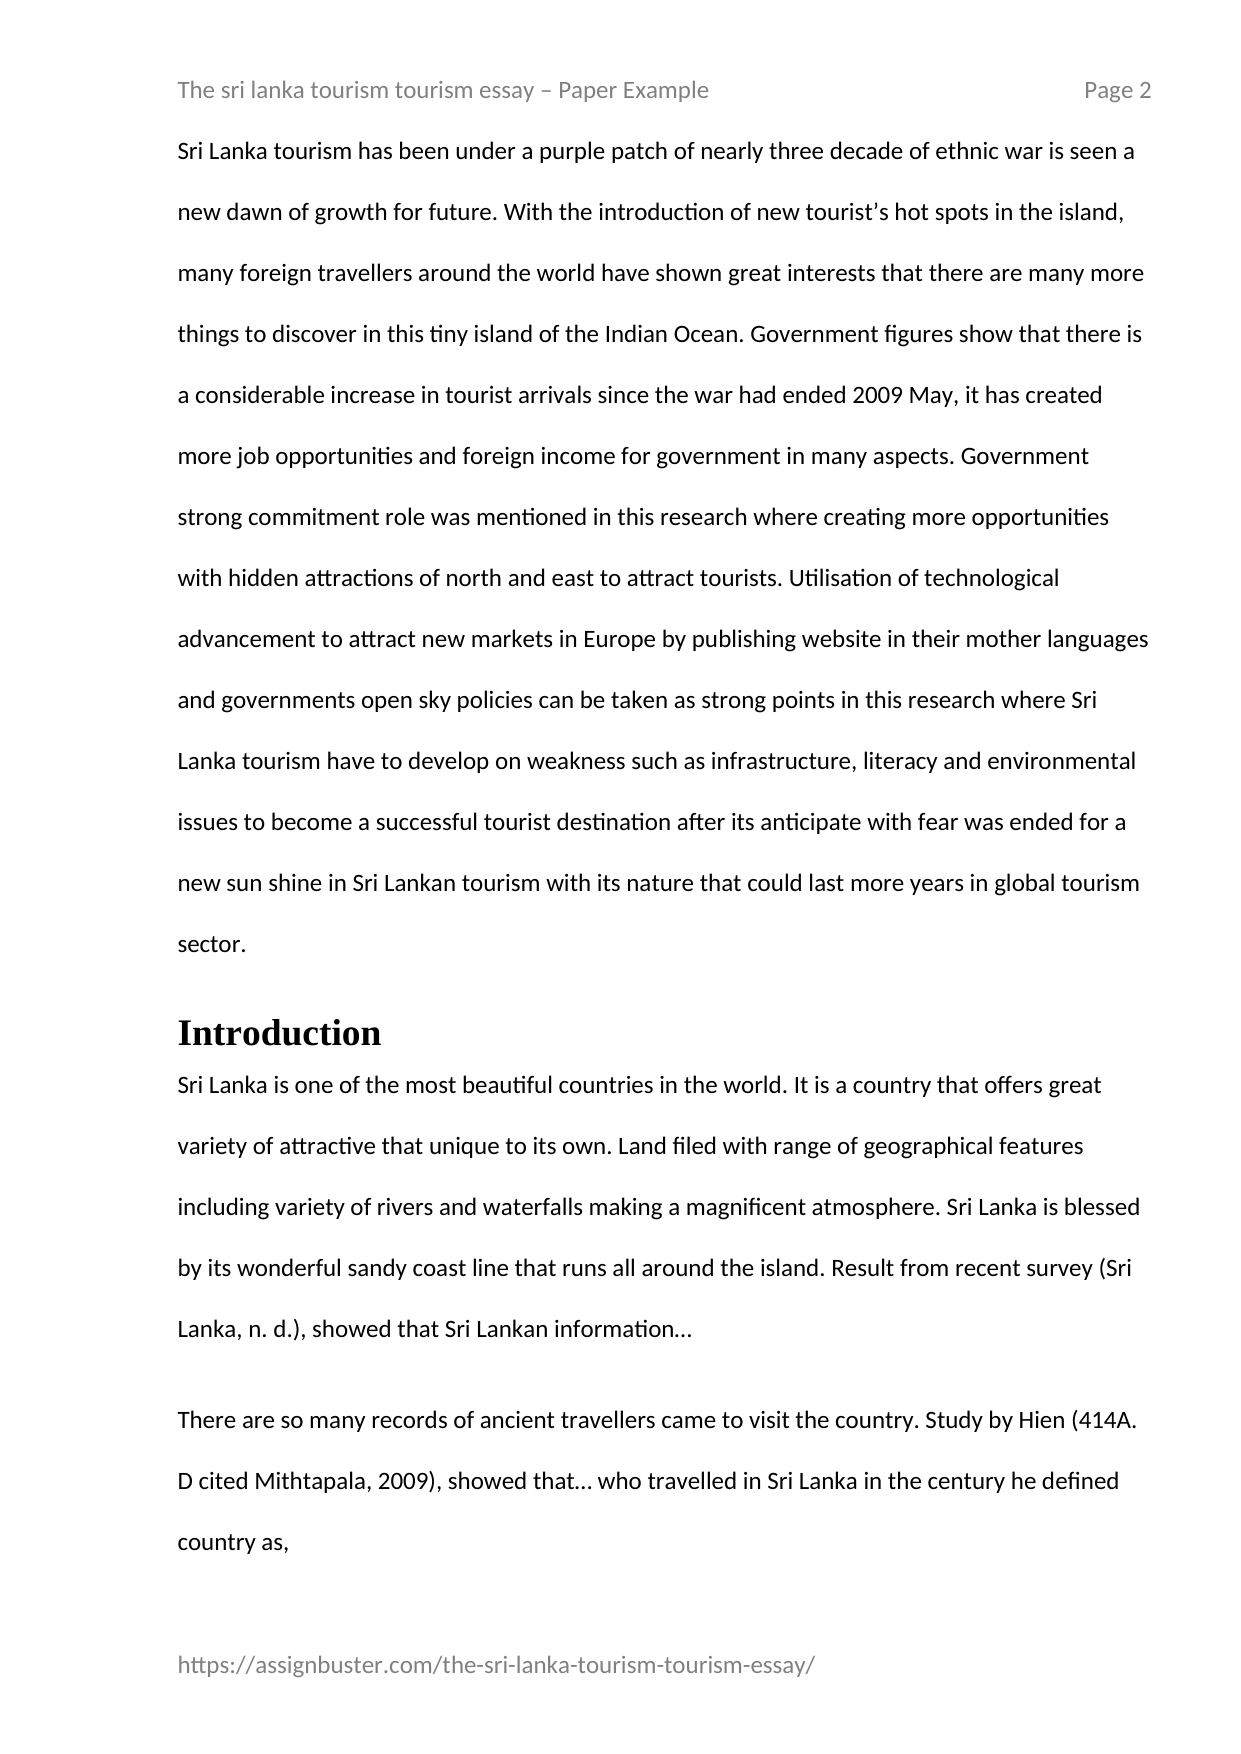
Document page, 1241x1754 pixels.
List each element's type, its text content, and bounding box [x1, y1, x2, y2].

text Sri Lanka is one of the most beautiful countries in the world. It is a country that offers great variety of attractive that unique to its own. Land filed with range of geographical features including variety of rivers and waterfalls making a magnificent atmosphere. Sri Lanka is blessed by its wonderful sandy coast line that runs all around the island. Result from recent survey (Sri Lanka, n. d.), showed that Sri Lankan information… [177, 1069, 1152, 1344]
text There are so many records of ancient travellers came to visit the country. Study by Hien (414A. D cited Mithtapala, 2009), showed that… who travelled in Sri Lanka in the century he defined country as, [177, 1404, 1152, 1557]
text Sri Lanka tourism has been under a purple patch of nearly three decade of ethnic war is seen a new dawn of growth for future. With the introduction of new tourist’s hot spots in the island, many foreign travellers around the world have shown great interests that there are many more things to discover in this tiny island of the Indian Ocean. Government figures show that there is a considerable increase in tourist arrivals since the war had ended 2009 May, it has created more job opportunities and foreign income for government in many aspects. Government strong commitment role was mentioned in this research where creating more opportunities with hidden attractions of north and east to attract tourists. Utilisation of technological advancement to attract new markets in Europe by publishing website in their mother languages and governments open sky policies can be taken as strong points in this research where Sri Lanka tourism have to develop on weakness such as infrastructure, literacy and environmental issues to become a successful tourist destination after its anticipate with fear was ended for a new sun shine in Sri Lankan tourism with its nature that could last more years in global tourism sector. [177, 135, 1152, 959]
subtitle Introduction [177, 1010, 1152, 1053]
